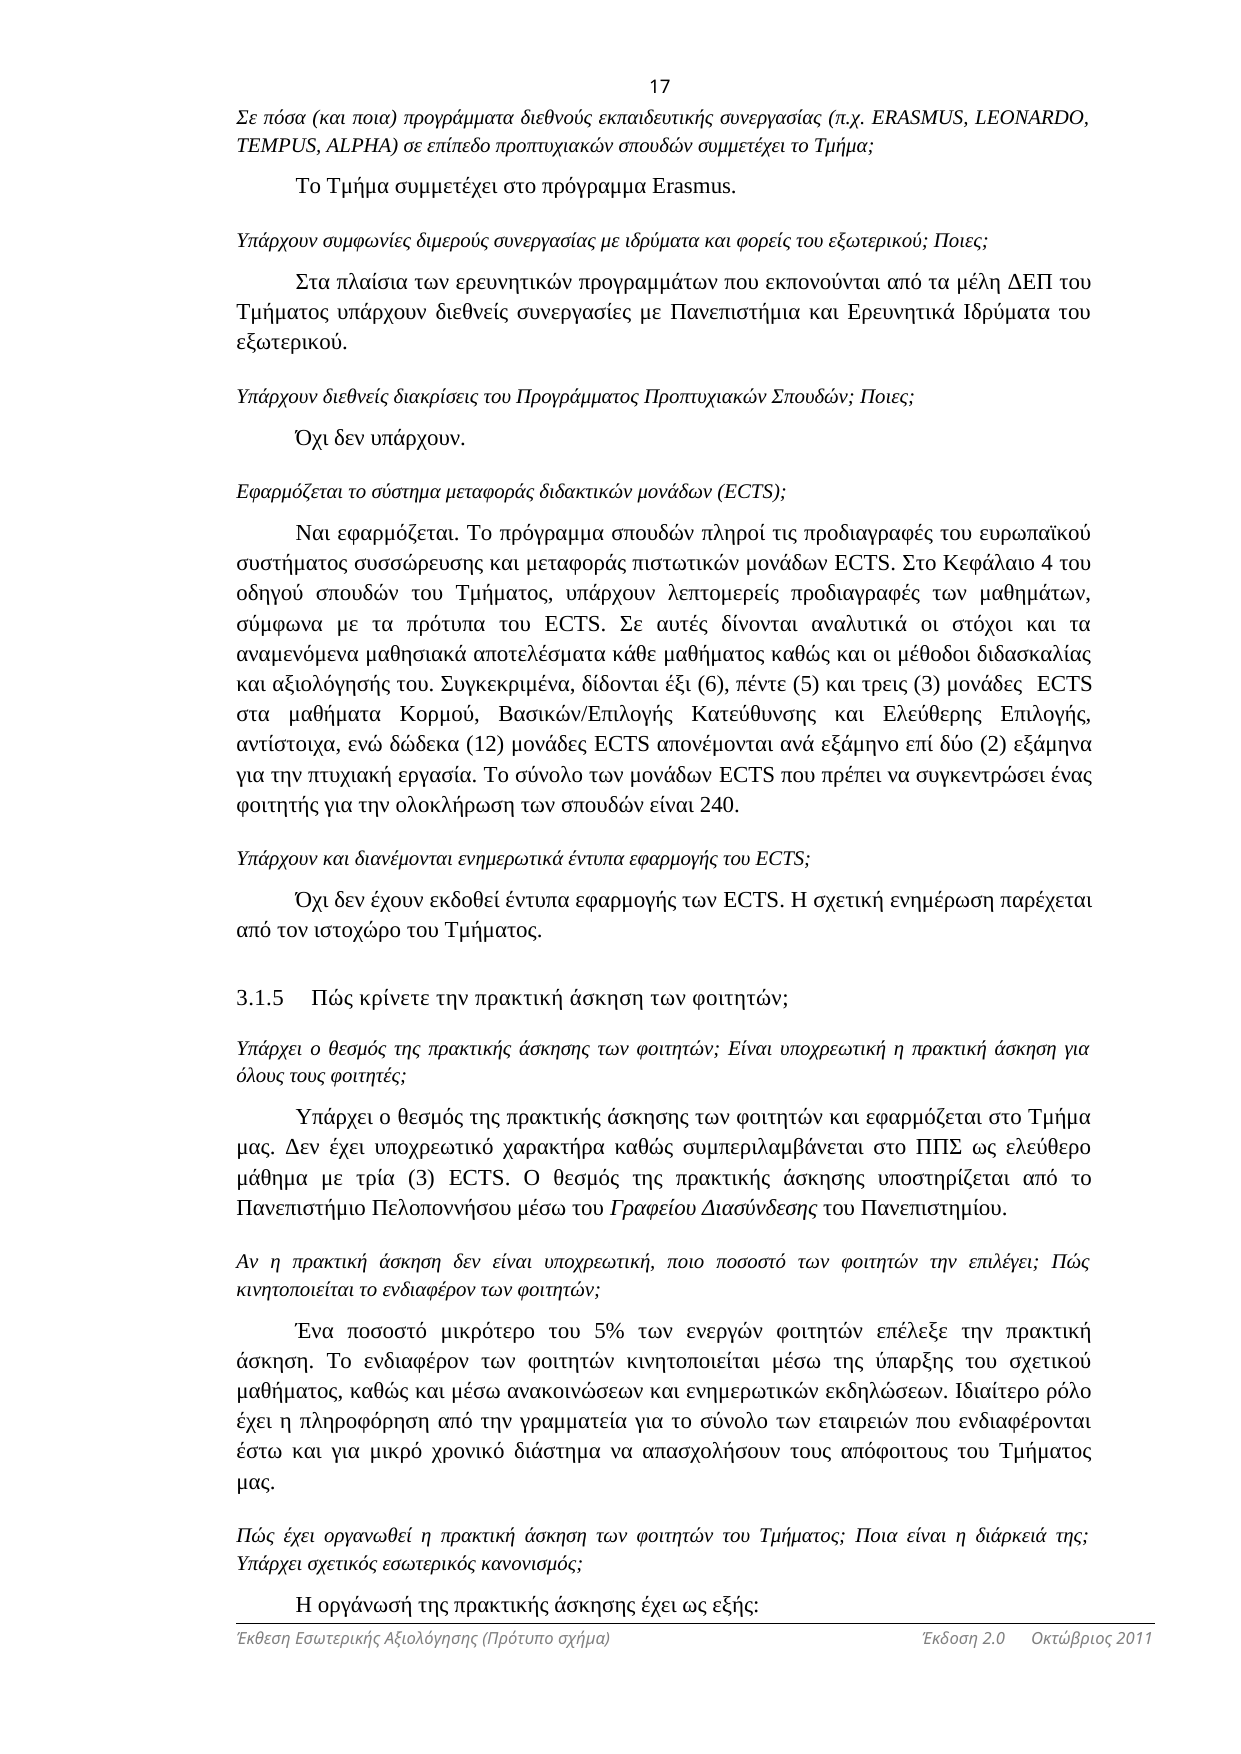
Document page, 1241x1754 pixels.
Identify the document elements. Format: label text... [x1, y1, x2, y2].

text Στα πλαίσια των ερευνητικών προγραμμάτων που εκπονούνται από τα μέλη ΔΕΠ του Τμήματος υπάρχουν διεθνείς συνεργασίες με Πανεπιστήμια και Ερευνητικά Ιδρύματα του εξωτερικού. [236, 268, 1092, 355]
text Υπάρχουν συμφωνίες διμερούς συνεργασίας με ιδρύματα και φορείς του εξωτερικού; Ποιες; [236, 228, 1092, 252]
text Το Τμήμα συμμετέχει στο πρόγραμμα Erasmus. [236, 173, 1092, 199]
text Πώς έχει οργανωθεί η πρακτική άσκηση των φοιτητών του Τμήματος; Ποια είναι η διάρκειά της; Υπάρχει σχετικός εσωτερικός κανονισμός; [236, 1523, 1092, 1574]
text Υπάρχει ο θεσμός της πρακτικής άσκησης των φοιτητών; Είναι υποχρεωτική η πρακτική άσκηση για όλους τους φοιτητές; [236, 1035, 1092, 1087]
text Εφαρμόζεται το σύστημα μεταφοράς διδακτικών μονάδων (ECTS); [236, 479, 1092, 503]
text Όχι δεν υπάρχουν. [236, 424, 1092, 450]
text Ένα ποσοστό μικρότερο του 5% των ενεργών φοιτητών επέλεξε την πρακτική άσκηση. Το ενδιαφέρον των φοιτητών κινητοποιείται μέσω της ύπαρξης του σχετικού μαθήματος, καθώς και μέσω ανακοινώσεων και ενημερωτικών εκδηλώσεων. Ιδιαίτερο ρόλο έχει η πληροφόρηση από την γραμματεία για το σύνολο των εταιρειών που ενδιαφέρονται έστω και για μικρό χρονικό διάστημα να απασχολήσουν τους απόφοιτους του Τμήματος μας. [236, 1317, 1092, 1494]
text Η οργάνωσή της πρακτικής άσκησης έχει ως εξής: [236, 1591, 1092, 1617]
text Αν η πρακτική άσκηση δεν είναι υποχρεωτική, ποιο ποσοστό των φοιτητών την επιλέγει; Πώς κινητοποιείται το ενδιαφέρον των φοιτητών; [236, 1249, 1092, 1301]
text Υπάρχουν και διανέμονται ενημερωτικά έντυπα εφαρμογής του ECTS; [236, 846, 1092, 870]
text Υπάρχει ο θεσμός της πρακτικής άσκησης των φοιτητών και εφαρμόζεται στο Τμήμα μας. Δεν έχει υποχρεωτικό χαρακτήρα καθώς συμπεριλαμβάνεται στο ΠΠΣ ως ελεύθερο μάθημα με τρία (3) ECTS. Ο θεσμός της πρακτικής άσκησης υποστηρίζεται από το Πανεπιστήμιο Πελοποννήσου μέσω του Γραφείου Διασύνδεσης του Πανεπιστημίου. [236, 1103, 1092, 1220]
text Όχι δεν έχουν εκδοθεί έντυπα εφαρμογής των ECTS. Η σχετική ενημέρωση παρέχεται από τον ιστοχώρο του Τμήματος. [236, 886, 1092, 943]
subtitle Πώς κρίνετε την πρακτική άσκηση των φοιτητών; [236, 984, 1092, 1010]
text Υπάρχουν διεθνείς διακρίσεις του Προγράμματος Προπτυχιακών Σπουδών; Ποιες; [236, 383, 1092, 408]
text Ναι εφαρμόζεται. Το πρόγραμμα σπουδών πληροί τις προδιαγραφές του ευρωπαϊκού συστήματος συσσώρευσης και μεταφοράς πιστωτικών μονάδων ECTS. Στο Κεφάλαιο 4 του οδηγού σπουδών του Τμήματος, υπάρχουν λεπτομερείς προδιαγραφές των μαθημάτων, σύμφωνα με τα πρότυπα του ECTS. Σε αυτές δίνονται αναλυτικά οι στόχοι και τα αναμενόμενα μαθησιακά αποτελέσματα κάθε μαθήματος καθώς και οι μέθοδοι διδασκαλίας και αξιολόγησής του. Συγκεκριμένα, δίδονται έξι (6), πέντε (5) και τρεις (3) μονάδες ECTS στα μαθήματα Κορμού, Βασικών/Επιλογής Κατεύθυνσης και Ελεύθερης Επιλογής, αντίστοιχα, ενώ δώδεκα (12) μονάδες ECTS απονέμονται ανά εξάμηνο επί δύο (2) εξάμηνα για την πτυχιακή εργασία. Το σύνολο των μονάδων ECTS που πρέπει να συγκεντρώσει ένας φοιτητής για την ολοκλήρωση των σπουδών είναι 240. [236, 519, 1092, 817]
text Σε πόσα (και ποια) προγράμματα διεθνούς εκπαιδευτικής συνεργασίας (π.χ. ERASMUS, LEONARDO, TEMPUS, ALPHA) σε επίπεδο προπτυχιακών σπουδών συμμετέχει το Τμήμα; [236, 105, 1092, 157]
